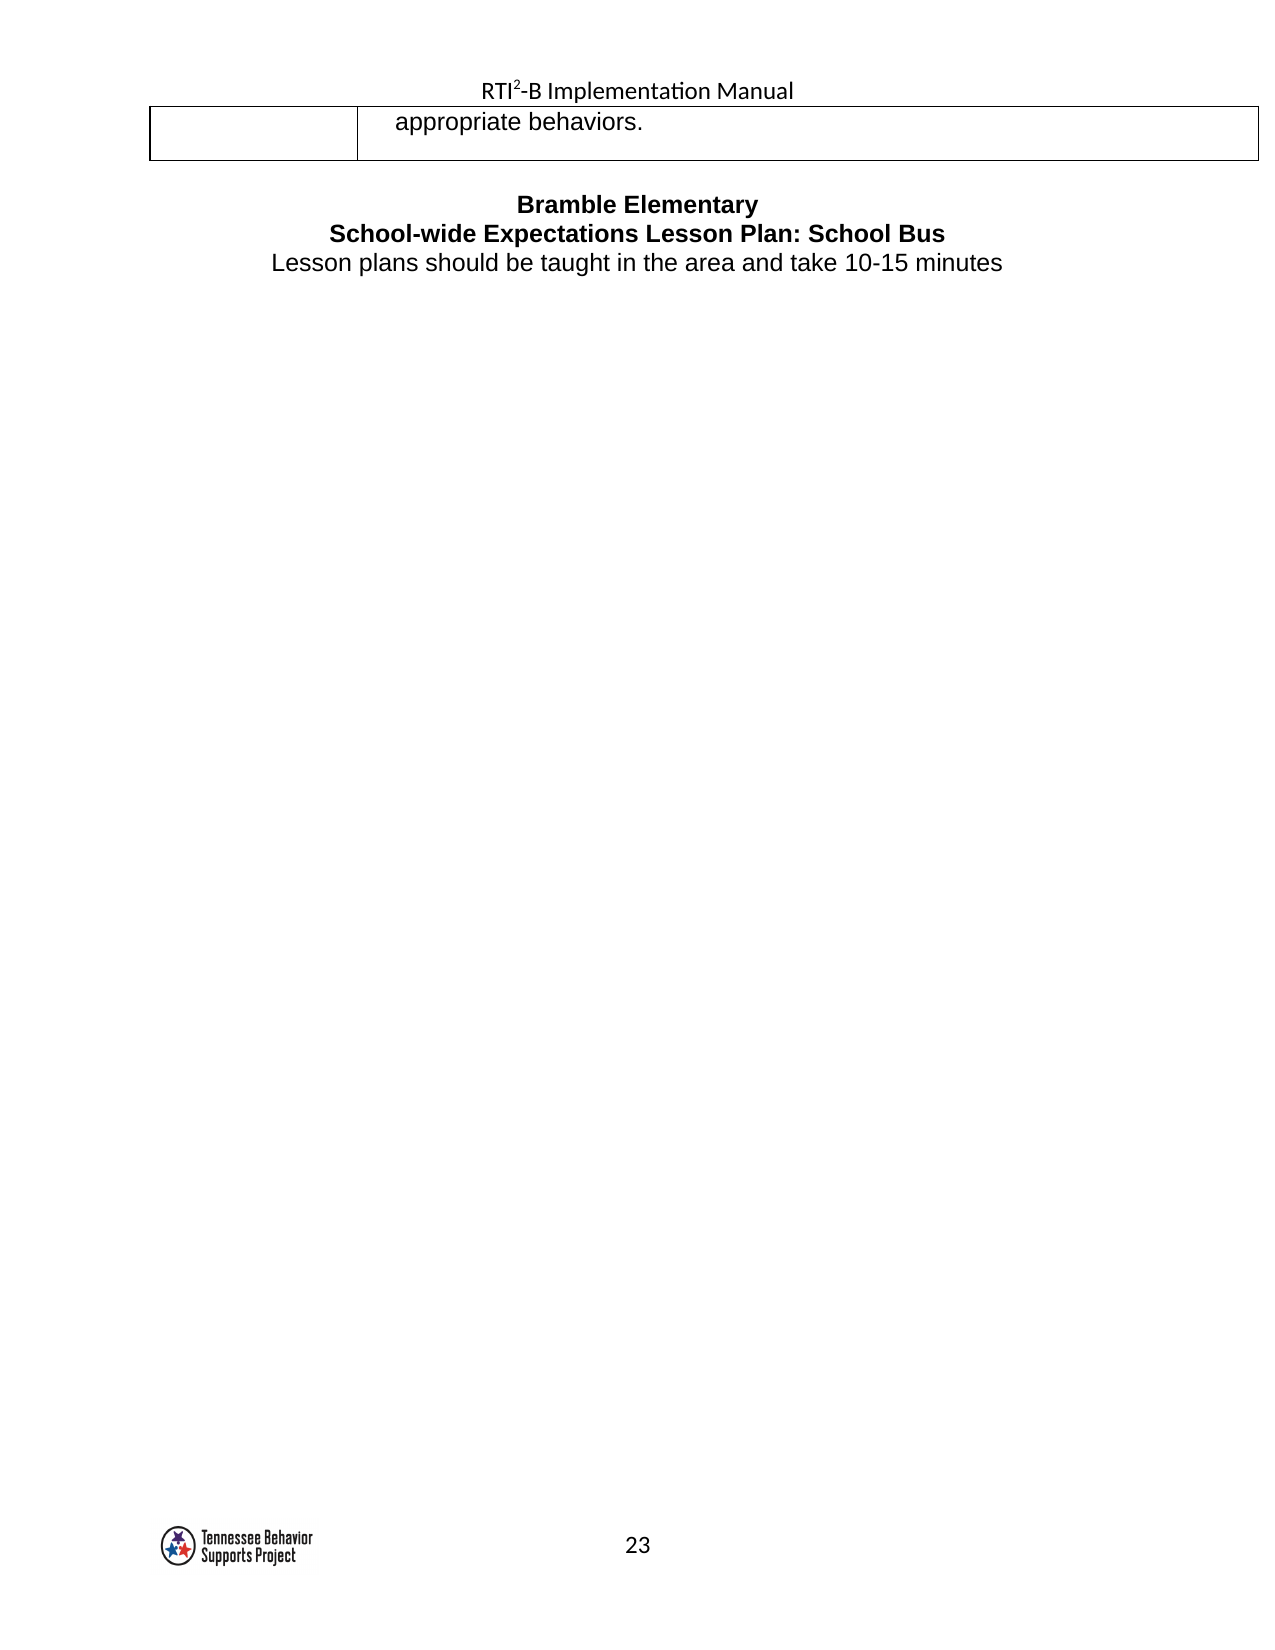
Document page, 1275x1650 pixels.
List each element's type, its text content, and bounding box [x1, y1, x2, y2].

text School-wide Expectations Lesson Plan: School Bus [150, 219, 1125, 248]
text Lesson plans should be taught in the area and take 10-15 minutes [150, 248, 1125, 276]
text Bramble Elementary [150, 190, 1125, 219]
picture [150, 1518, 319, 1575]
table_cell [358, 107, 1258, 160]
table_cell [151, 107, 357, 160]
